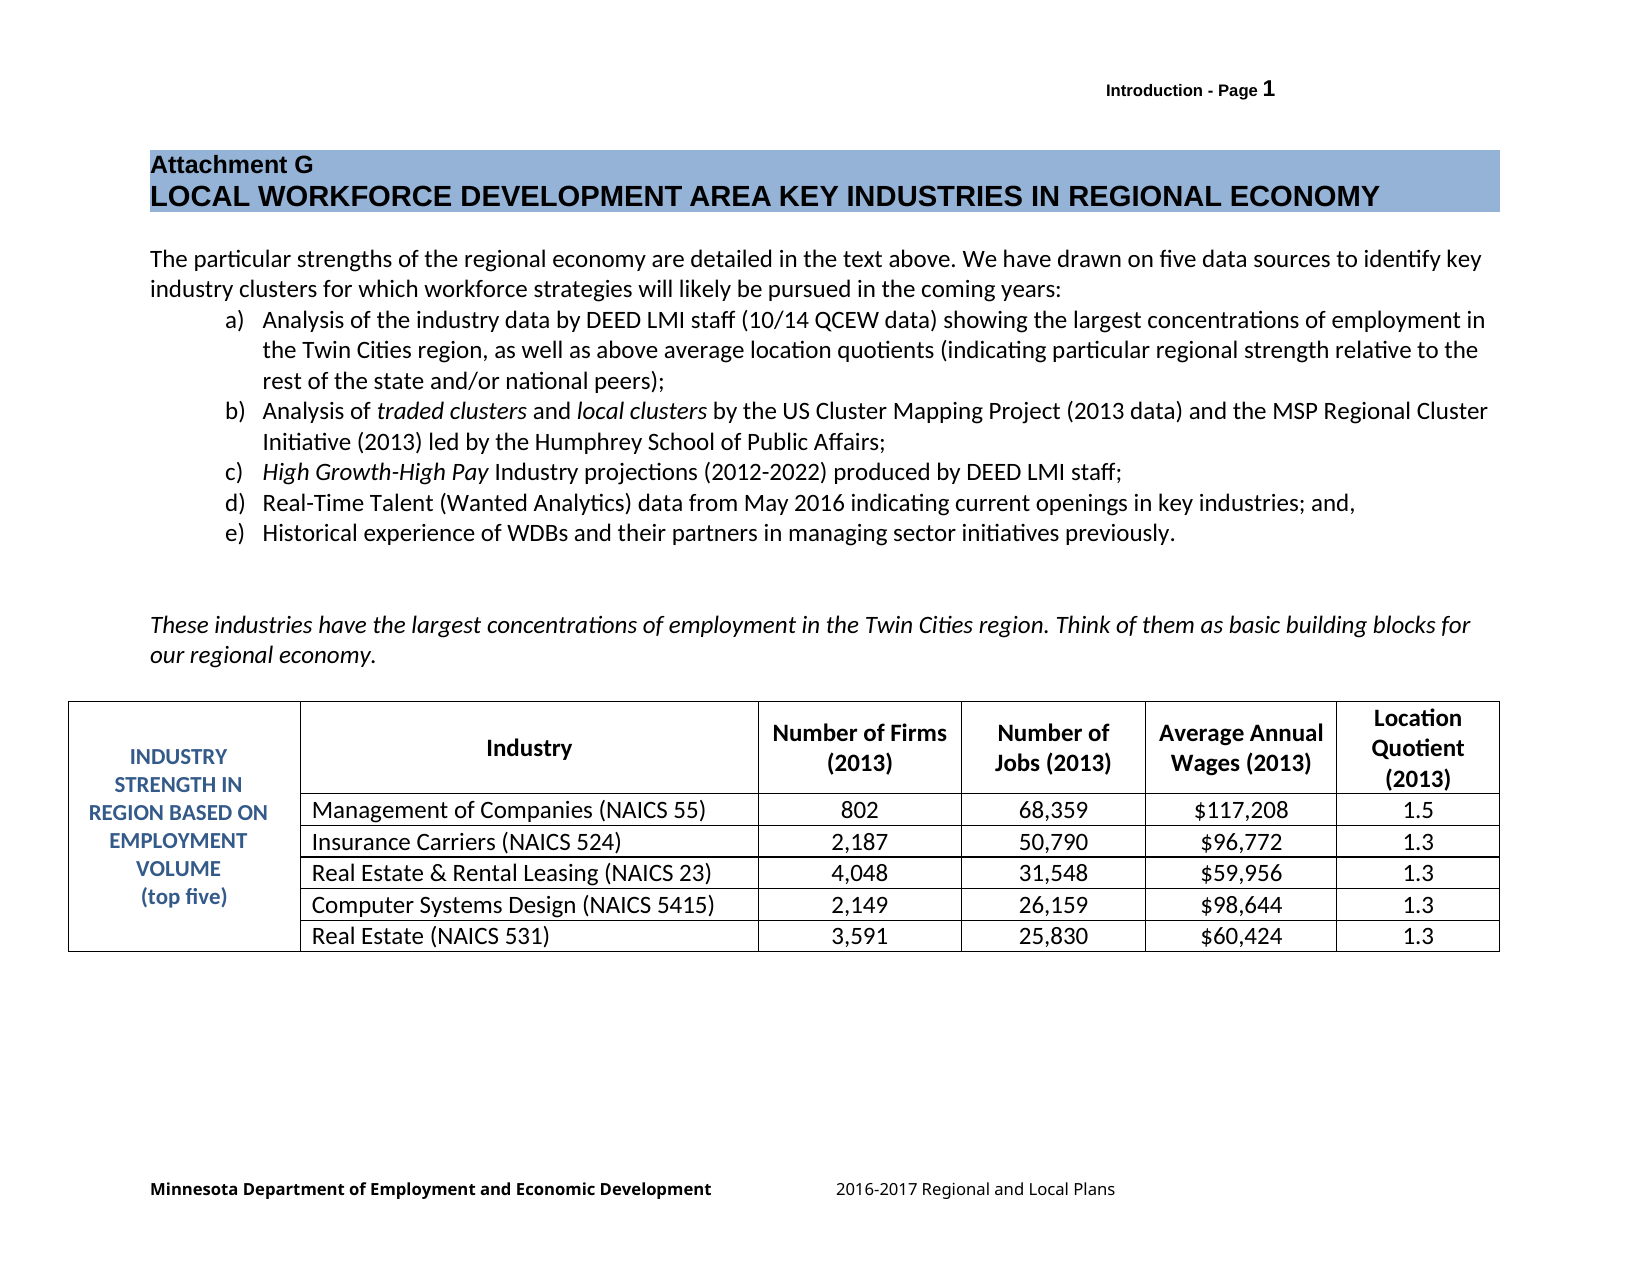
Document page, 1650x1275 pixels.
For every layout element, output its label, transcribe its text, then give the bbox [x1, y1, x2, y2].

list Analysis of traded clusters and local clusters by the US Cluster Mapping Project (2013 data) and the MSP Regional Cluster Initiative (2013) led by the Humphrey School of Public Affairs; [225, 395, 1500, 456]
table_cell 31,548 [962, 858, 1145, 888]
subtitle Attachment G [150, 150, 1500, 179]
table_cell 3,591 [759, 921, 961, 951]
list Historical experience of WDBs and their partners in managing sector initiatives previously. [225, 517, 1500, 548]
table_cell 1.3 [1337, 826, 1499, 856]
table_cell $96,772 [1146, 826, 1336, 856]
table_cell 1.3 [1337, 858, 1499, 888]
table_cell Management of Companies (NAICS 55) [301, 794, 758, 825]
table_cell 25,830 [962, 921, 1145, 951]
table_cell 1.3 [1337, 921, 1499, 951]
table_header INDUSTRY STRENGTH IN REGION BASED ON EMPLOYMENT VOLUME (top five) [69, 702, 300, 951]
list Real-Time Talent (Wanted Analytics) data from May 2016 indicating current openings in key industries; and, [225, 487, 1500, 517]
table_cell $59,956 [1146, 858, 1336, 888]
table_cell 68,359 [962, 794, 1145, 825]
text The particular strengths of the regional economy are detailed in the text above. We have drawn on five data sources to identify key industry clusters for which workforce strategies will likely be pursued in the coming years: [150, 243, 1500, 304]
table_cell Computer Systems Design (NAICS 5415) [301, 889, 758, 919]
list Analysis of the industry data by DEED LMI staff (10/14 QCEW data) showing the largest concentrations of employment in the Twin Cities region, as well as above average location quotients (indicating particular regional strength relative to the rest of the state and/or national peers); [225, 304, 1500, 395]
table_cell 2,187 [759, 826, 961, 856]
table_cell 802 [759, 794, 961, 825]
table_cell 26,159 [962, 889, 1145, 919]
table_header Location Quotient (2013) [1337, 702, 1499, 793]
subtitle LOCAL WORKFORCE DEVELOPMENT AREA KEY INDUSTRIES IN REGIONAL ECONOMY [150, 179, 1500, 212]
table_cell $60,424 [1146, 921, 1336, 951]
table_cell Real Estate (NAICS 531) [301, 921, 758, 951]
table_cell $117,208 [1146, 794, 1336, 825]
table_header Number of Firms (2013) [759, 702, 961, 793]
list High Growth-High Pay Industry projections (2012-2022) produced by DEED LMI staff; [225, 456, 1500, 487]
table_cell 1.3 [1337, 889, 1499, 919]
table_cell Insurance Carriers (NAICS 524) [301, 826, 758, 856]
table_header Number of Jobs (2013) [962, 702, 1145, 793]
table_header Average Annual Wages (2013) [1146, 702, 1336, 793]
table_header Industry [301, 702, 758, 793]
table_cell Real Estate & Rental Leasing (NAICS 23) [301, 858, 758, 888]
table_cell 1.5 [1337, 794, 1499, 825]
table_cell 2,149 [759, 889, 961, 919]
table_cell $98,644 [1146, 889, 1336, 919]
table_cell 4,048 [759, 858, 961, 888]
text These industries have the largest concentrations of employment in the Twin Cities region. Think of them as basic building blocks for our regional economy. [150, 609, 1500, 670]
table_cell 50,790 [962, 826, 1145, 856]
